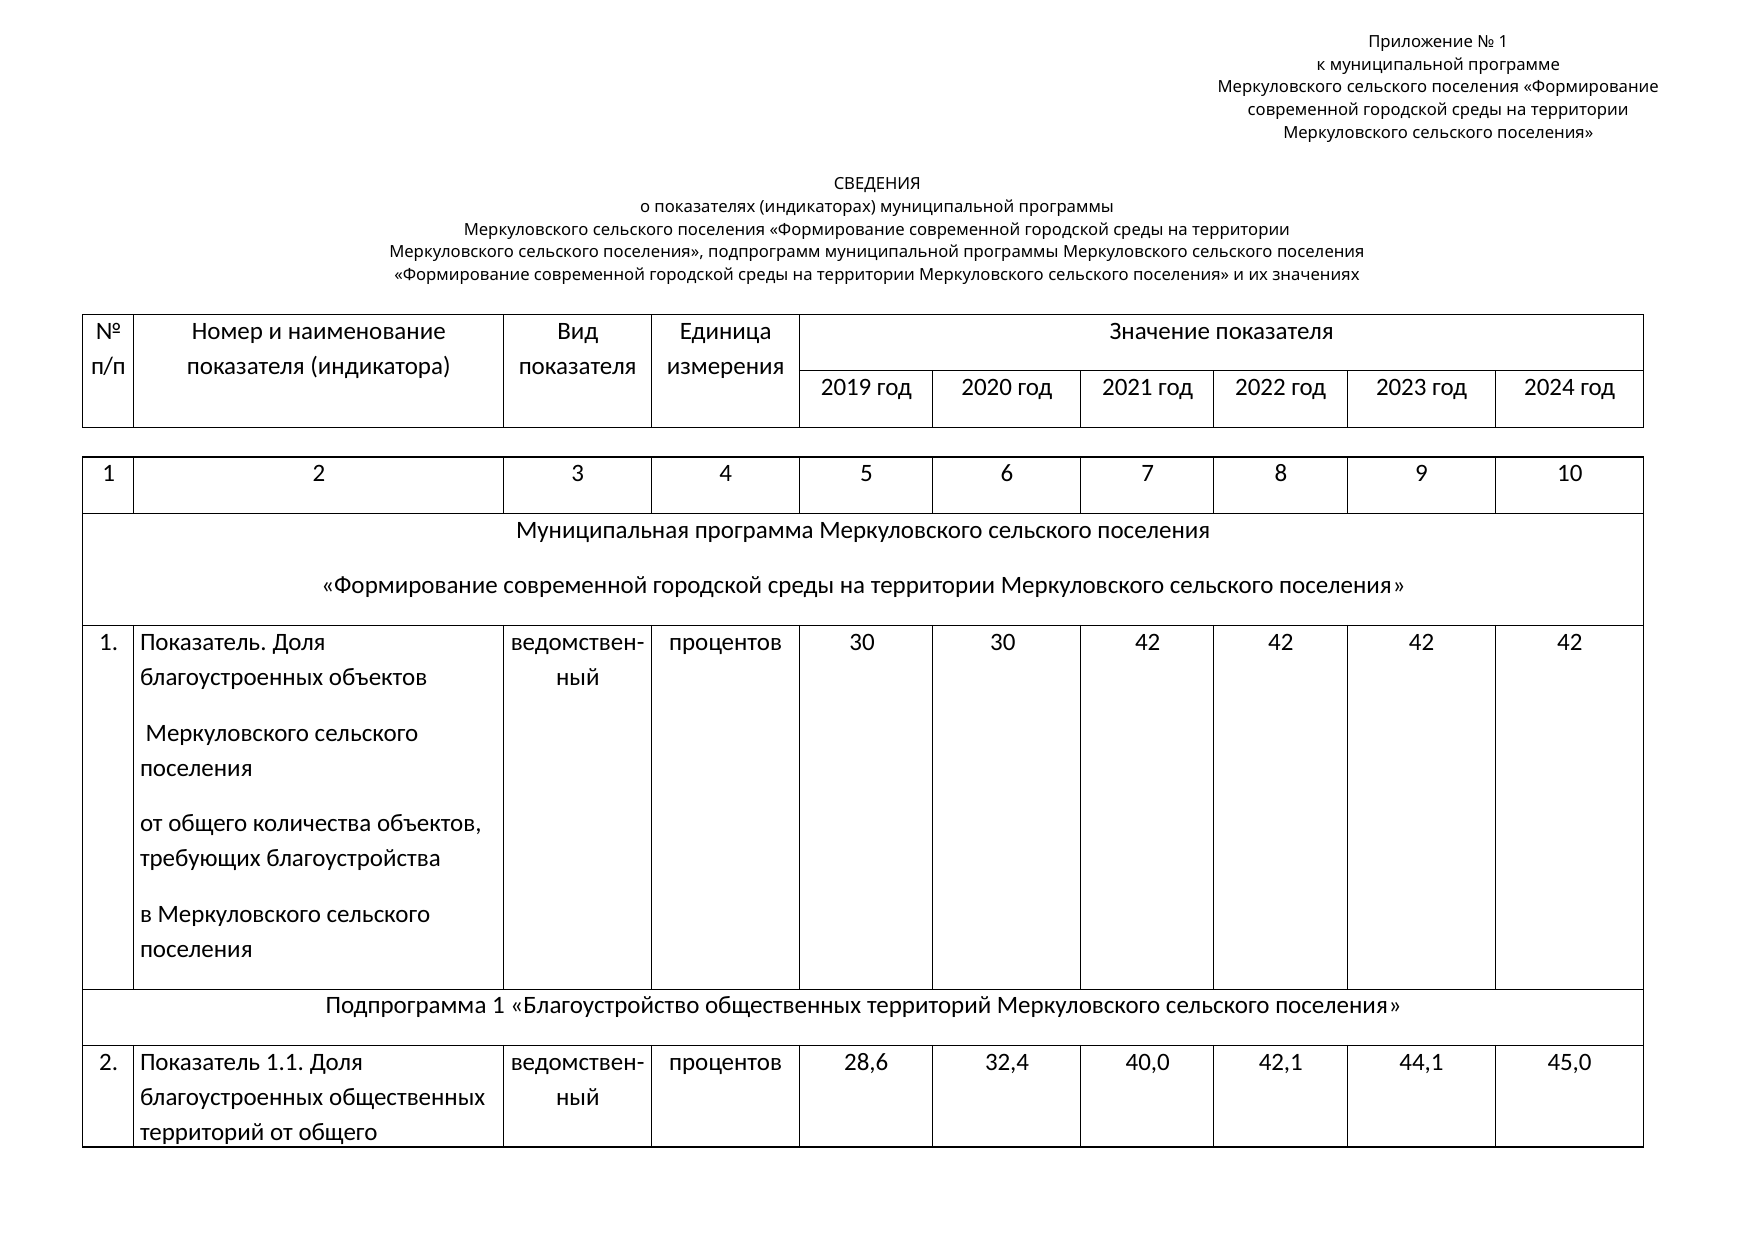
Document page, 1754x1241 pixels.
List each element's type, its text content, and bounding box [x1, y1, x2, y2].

table_cell 28,6 [800, 1046, 932, 1146]
table_cell 2023 год [1348, 371, 1495, 427]
table_cell 2. [83, 1046, 133, 1146]
table_header 9 [1348, 458, 1495, 513]
table_cell 30 [800, 626, 932, 988]
table_cell 30 [933, 626, 1080, 988]
table_cell 42,1 [1214, 1046, 1347, 1146]
table_cell процентов [652, 626, 799, 988]
table_header Значение показателя [800, 315, 1643, 370]
table_cell 2021 год [1081, 371, 1213, 427]
text Меркуловского сельского поселения «Формирование современной городской среды на территории [89, 217, 1665, 240]
text к муниципальной программе [1211, 52, 1665, 75]
table_cell ведомственный [504, 1046, 651, 1146]
table_cell 2022 год [1214, 371, 1347, 427]
table_cell 45,0 [1496, 1046, 1643, 1146]
table_cell 42 [1214, 626, 1347, 988]
text «Формирование современной городской среды на территории Меркуловского сельского поселения» и их значениях [89, 263, 1665, 285]
table_cell 40,0 [1081, 1046, 1213, 1146]
table_header 3 [504, 458, 651, 513]
table_header 8 [1214, 458, 1347, 513]
table_cell 42 [1348, 626, 1495, 988]
table_header 7 [1081, 458, 1213, 513]
table_header № п/п [83, 315, 133, 427]
table_cell процентов [652, 1046, 799, 1146]
table_header Единица измерения [652, 315, 799, 427]
table_header Вид показателя [504, 315, 651, 427]
table_cell 2024 год [1496, 371, 1643, 427]
table_header 4 [652, 458, 799, 513]
table_cell Показатель. Доля благоустроенных объектов Меркуловского сельского поселения от общего количества объектов, требующих благоустройства в Меркуловского сельского поселения [134, 626, 503, 988]
table_header 6 [933, 458, 1080, 513]
table_cell Подпрограмма 1 «Благоустройство общественных территорий Меркуловского сельского поселения» [83, 990, 1643, 1045]
text о показателях (индикаторах) муниципальной программы [89, 194, 1665, 217]
table_header 1 [83, 458, 133, 513]
table_cell 32,4 [933, 1046, 1080, 1146]
text Меркуловского сельского поселения», подпрограмм муниципальной программы Меркуловского сельского поселения [89, 240, 1665, 263]
table_cell 2020 год [933, 371, 1080, 427]
table_header Номер и наименование показателя (индикатора) [134, 315, 503, 427]
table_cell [134, 1046, 503, 1146]
table_cell 44,1 [1348, 1046, 1495, 1146]
table_cell 1. [83, 626, 133, 988]
table_header 5 [800, 458, 932, 513]
text Меркуловского сельского поселения «Формирование современной городской среды на территории Меркуловского сельского поселения» [1211, 75, 1665, 143]
table_cell 42 [1081, 626, 1213, 988]
table_header 10 [1496, 458, 1643, 513]
text СВЕДЕНИЯ [89, 172, 1665, 194]
table_header 2 [134, 458, 503, 513]
table_cell 42 [1496, 626, 1643, 988]
table_cell 2019 год [800, 371, 932, 427]
table_cell Муниципальная программа Меркуловского сельского поселения «Формирование современной городской среды на территории Меркуловского сельского поселения» [83, 514, 1643, 625]
text Приложение № 1 [1211, 29, 1665, 52]
table_cell ведомственный [504, 626, 651, 988]
